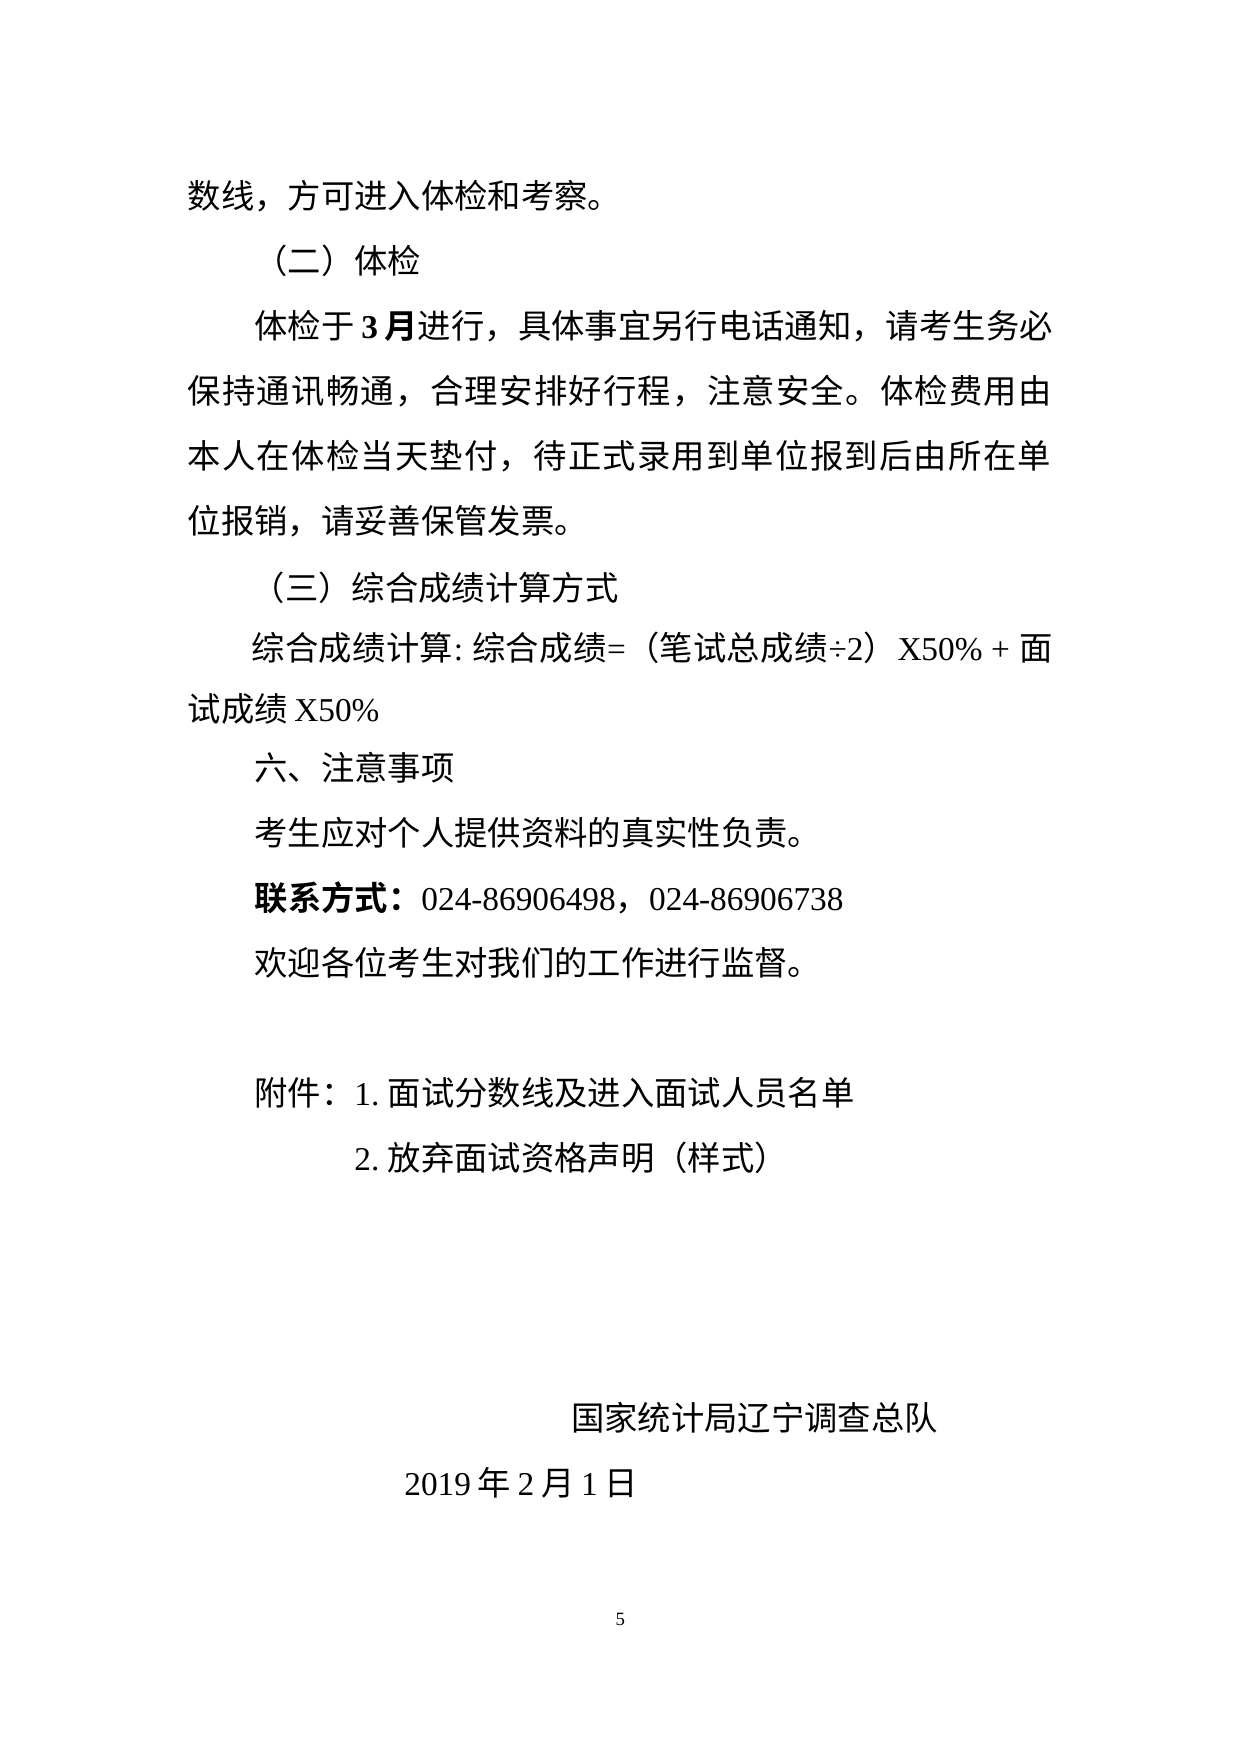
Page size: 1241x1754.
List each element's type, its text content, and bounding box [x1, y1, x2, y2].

text 附件：1. 面试分数线及进入面试人员名单 [187, 1058, 1053, 1123]
text （二）体检 [187, 227, 1053, 292]
text 综合成绩计算: 综合成绩=（笔试总成绩÷2）X50% + 面试成绩X50% [187, 612, 1053, 733]
text 2019年2月1日 [187, 1448, 1053, 1513]
text 体检于3月进行，具体事宜另行电话通知，请考生务必保持通讯畅通，合理安排好行程，注意安全。体检费用由本人在体检当天垫付，待正式录用到单位报到后由所在单位报销，请妥善保管发票。 [187, 292, 1053, 552]
text 欢迎各位考生对我们的工作进行监督。 [187, 928, 1053, 993]
text （三）综合成绩计算方式 [187, 552, 1053, 612]
text 2. 放弃面试资格声明（样式） [187, 1123, 1053, 1188]
text 六、注意事项 [187, 733, 1053, 798]
text 考生应对个人提供资料的真实性负责。 [187, 798, 1053, 863]
text 联系方式：024-86906498，024-86906738 [187, 863, 1053, 928]
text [187, 162, 1053, 227]
text 国家统计局辽宁调查总队 [187, 1383, 1053, 1448]
